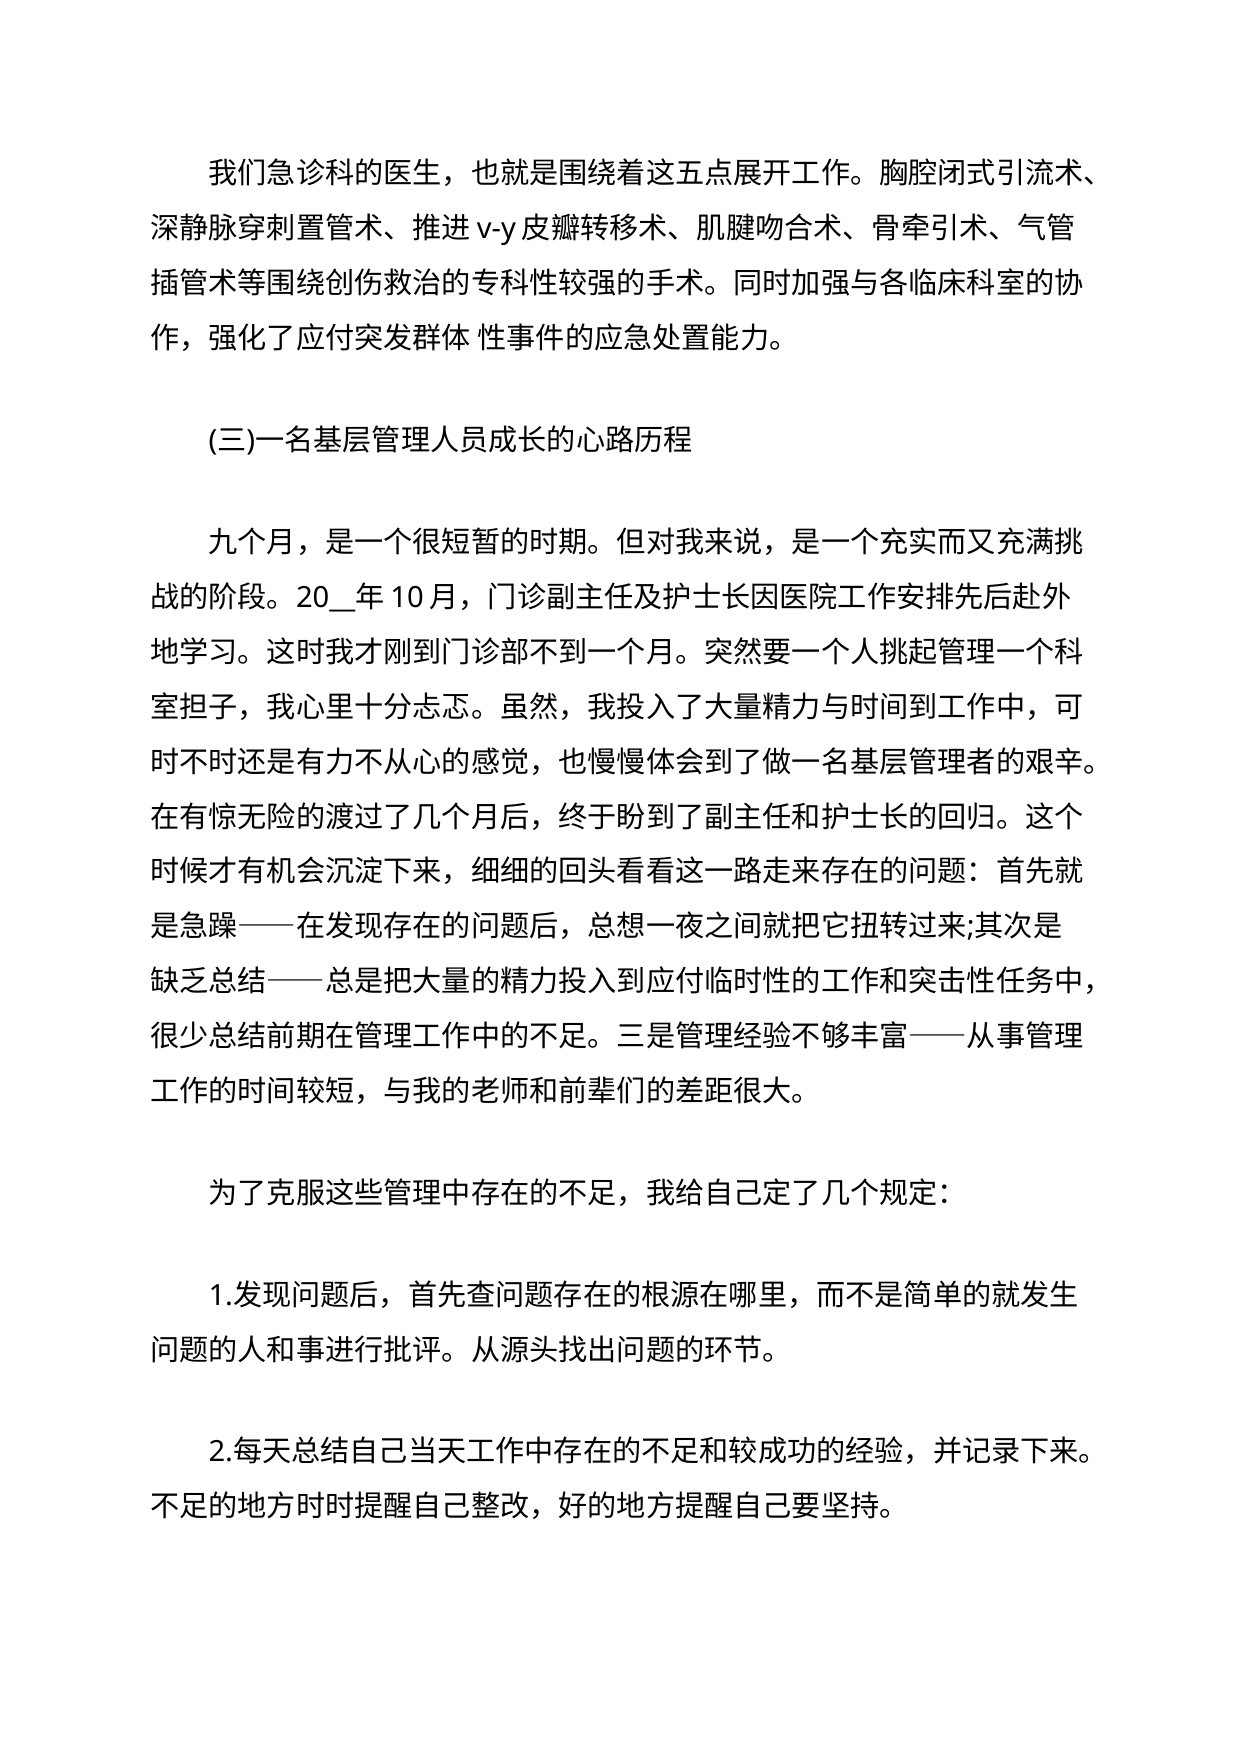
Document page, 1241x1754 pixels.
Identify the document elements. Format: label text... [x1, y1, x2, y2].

text 2.每天总结自己当天工作中存在的不足和较成功的经验，并记录下来。不足的地方时时提醒自己整改，好的地方提醒自己要坚持。 [150, 1428, 1090, 1525]
text 为了克服这些管理中存在的不足，我给自己定了几个规定： [150, 1169, 1090, 1212]
text 1.发现问题后，首先查问题存在的根源在哪里，而不是简单的就发生问题的人和事进行批评。从源头找出问题的环节。 [150, 1271, 1090, 1368]
text 九个月，是一个很短暂的时期。但对我来说，是一个充实而又充满挑战的阶段。20__年10月，门诊副主任及护士长因医院工作安排先后赴外地学习。这时我才刚到门诊部不到一个月。突然要一个人挑起管理一个科室担子，我心里十分忐忑。虽然，我投入了大量精力与时间到工作中，可时不时还是有力不从心的感觉，也慢慢体会到了做一名基层管理者的艰辛。在有惊无险的渡过了几个月后，终于盼到了副主任和护士长的回归。这个时候才有机会沉淀下来，细细的回头看看这一路走来存在的问题：首先就是急躁——在发现存在的问题后，总想一夜之间就把它扭转过来;其次是缺乏总结——总是把大量的精力投入到应付临时性的工作和突击性任务中，很少总结前期在管理工作中的不足。三是管理经验不够丰富——从事管理工作的时间较短，与我的老师和前辈们的差距很大。 [150, 518, 1090, 1110]
text 我们急诊科的医生，也就是围绕着这五点展开工作。胸腔闭式引流术、深静脉穿刺置管术、推进v-y皮瓣转移术、肌腱吻合术、骨牵引术、气管插管术等围绕创伤救治的专科性较强的手术。同时加强与各临床科室的协作，强化了应付突发群体 性事件的应急处置能力。 [150, 150, 1090, 357]
text (三)一名基层管理人员成长的心路历程 [150, 417, 1090, 459]
